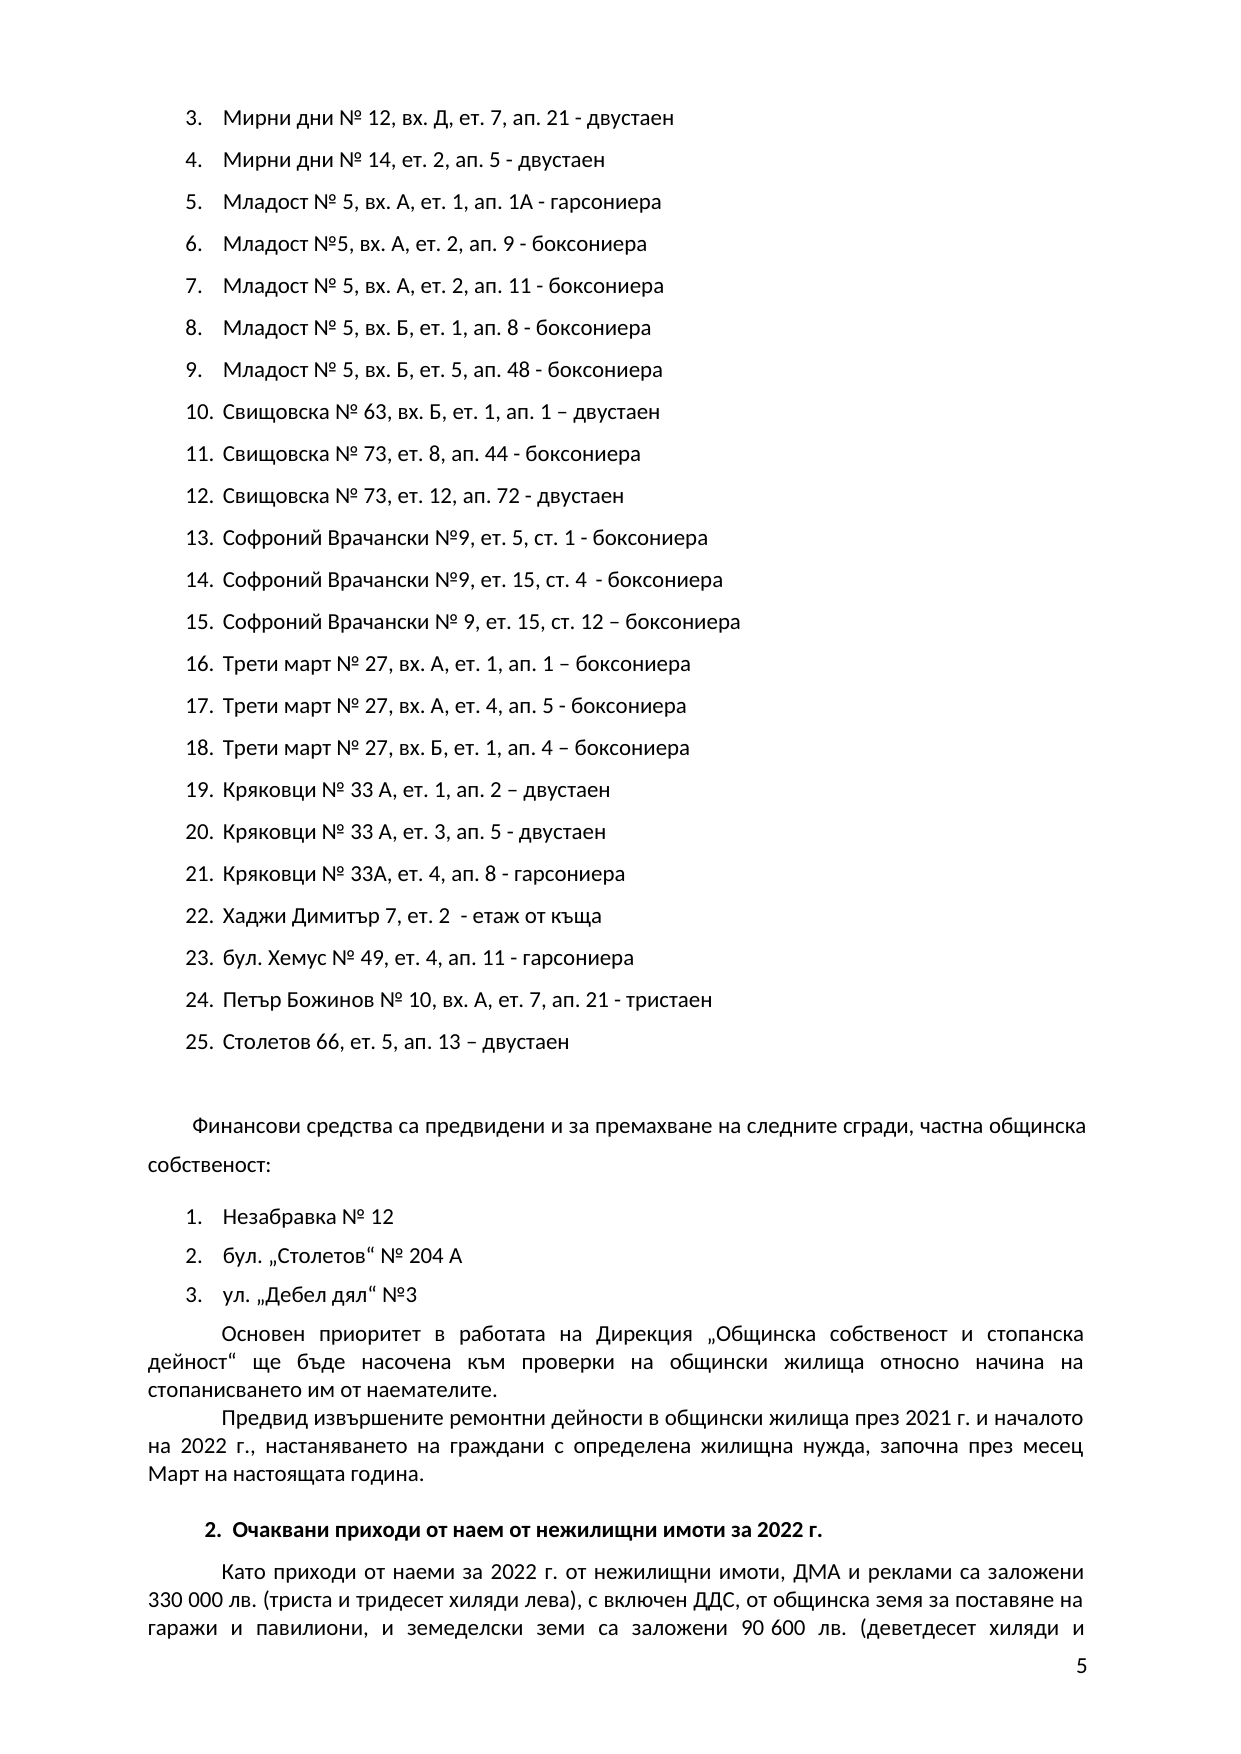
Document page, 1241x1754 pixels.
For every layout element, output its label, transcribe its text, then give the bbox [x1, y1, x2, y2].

list Свищовска № 73, ет. 8, ап. 44 - боксониера [185, 439, 1087, 467]
list Петър Божинов № 10, вх. А, ет. 7, ап. 21 - тристаен [185, 985, 1087, 1013]
list Свищовска № 73, ет. 12, ап. 72 - двустаен [185, 481, 1087, 509]
list Трети март № 27, вх. А, ет. 4, ап. 5 - боксониера [185, 691, 1087, 719]
list Младост № 5, вх. А, ет. 1, ап. 1А - гарсониера [185, 187, 1087, 215]
list Младост № 5, вх. Б, ет. 5, ап. 48 - боксониера [185, 355, 1087, 383]
list Финансови средства са предвидени и за премахване на следните сгради, частна общинска собственост: [148, 1111, 1087, 1178]
list Кряковци № 33А, ет. 4, ап. 8 - гарсониера [185, 859, 1087, 887]
list Софроний Врачански №9, ет. 15, ст. 4 - боксониера [185, 565, 1087, 593]
list Мирни дни № 12, вх. Д, ет. 7, ап. 21 - двустаен [185, 103, 1087, 131]
list Софроний Врачански № 9, ет. 15, ст. 12 – боксониера [185, 607, 1087, 635]
list Младост № 5, вх. А, ет. 2, ап. 11 - боксониера [185, 271, 1087, 299]
list Кряковци № 33 А, ет. 3, ап. 5 - двустаен [185, 817, 1087, 845]
list Кряковци № 33 А, ет. 1, ап. 2 – двустаен [185, 775, 1087, 803]
text 2. Очаквани приходи от наем от нежилищни имоти за 2022 г. [148, 1515, 1085, 1543]
list Трети март № 27, вх. Б, ет. 1, ап. 4 – боксониера [185, 733, 1087, 761]
list Незабравка № 12 [185, 1202, 1087, 1230]
list Софроний Врачански №9, ет. 5, ст. 1 - боксониера [185, 523, 1087, 551]
list Свищовска № 63, вх. Б, ет. 1, ап. 1 – двустаен [185, 397, 1087, 425]
list Столетов 66, ет. 5, ап. 13 – двустаен [185, 1027, 1087, 1055]
text Предвид извършените ремонтни дейности в общински жилища през 2021 г. и началото на 2022 г., настаняването на граждани с определена жилищна нужда, започна през месец Март на настоящата година. [148, 1403, 1085, 1487]
list Младост № 5, вх. Б, ет. 1, ап. 8 - боксониера [185, 313, 1087, 341]
list бул. Хемус № 49, ет. 4, ап. 11 - гарсониера [185, 943, 1087, 971]
list Мирни дни № 14, ет. 2, ап. 5 - двустаен [185, 145, 1087, 173]
text Основен приоритет в работата на Дирекция „Общинска собственост и стопанска дейност“ ще бъде насочена към проверки на общински жилища относно начина на стопанисването им от наемателите. [148, 1319, 1085, 1403]
list Хаджи Димитър 7, ет. 2 - етаж от къща [185, 901, 1087, 929]
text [148, 1557, 1085, 1641]
list Младост №5, вх. А, ет. 2, ап. 9 - боксониера [185, 229, 1087, 257]
list ул. „Дебел дял“ №3 [185, 1280, 1087, 1308]
list бул. „Столетов“ № 204 А [185, 1241, 1087, 1269]
list Трети март № 27, вх. А, ет. 1, ап. 1 – боксониера [185, 649, 1087, 677]
